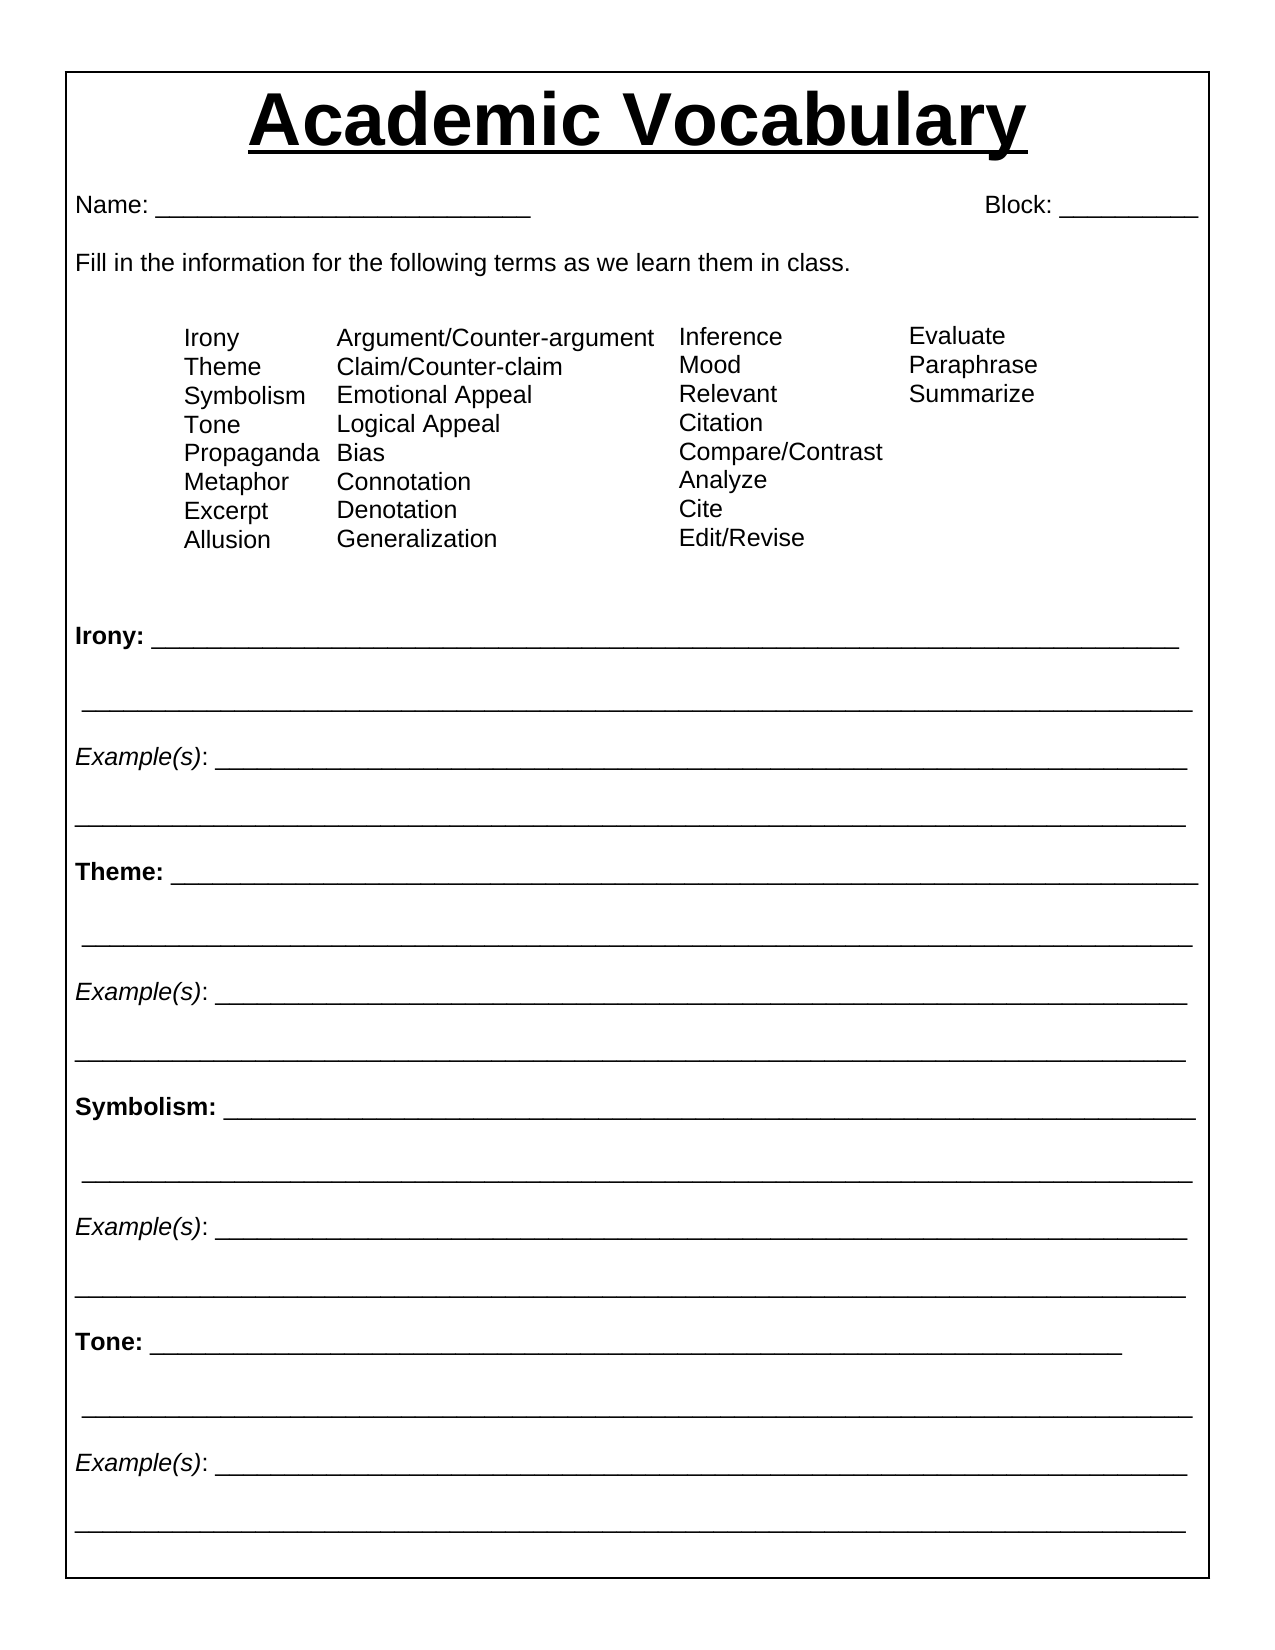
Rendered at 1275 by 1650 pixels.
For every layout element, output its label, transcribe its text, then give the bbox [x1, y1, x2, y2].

text Name: ___________________________ Block: __________ [75, 190, 1200, 219]
text ________________________________________________________________________________ [75, 919, 1200, 948]
text Example(s): ______________________________________________________________________ [75, 977, 1200, 1006]
text Example(s): ______________________________________________________________________ [75, 1212, 1200, 1241]
text Theme: __________________________________________________________________________ [75, 857, 1200, 885]
text ________________________________________________________________________________ [75, 1270, 1200, 1298]
text ________________________________________________________________________________ [75, 799, 1200, 828]
text Tone: ______________________________________________________________________ [75, 1327, 1200, 1356]
text Example(s): ______________________________________________________________________ [75, 742, 1200, 770]
text ________________________________________________________________________________ [75, 1155, 1200, 1183]
text ________________________________________________________________________________ [75, 684, 1200, 713]
text Symbolism: ______________________________________________________________________ [75, 1092, 1200, 1121]
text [75, 1505, 1200, 1534]
text Example(s): ______________________________________________________________________ [75, 1447, 1200, 1476]
text ________________________________________________________________________________ [75, 1390, 1200, 1419]
text Irony: __________________________________________________________________________ [75, 621, 1200, 650]
text ________________________________________________________________________________ [75, 1034, 1200, 1063]
text Fill in the information for the following terms as we learn them in class. [75, 247, 1200, 276]
